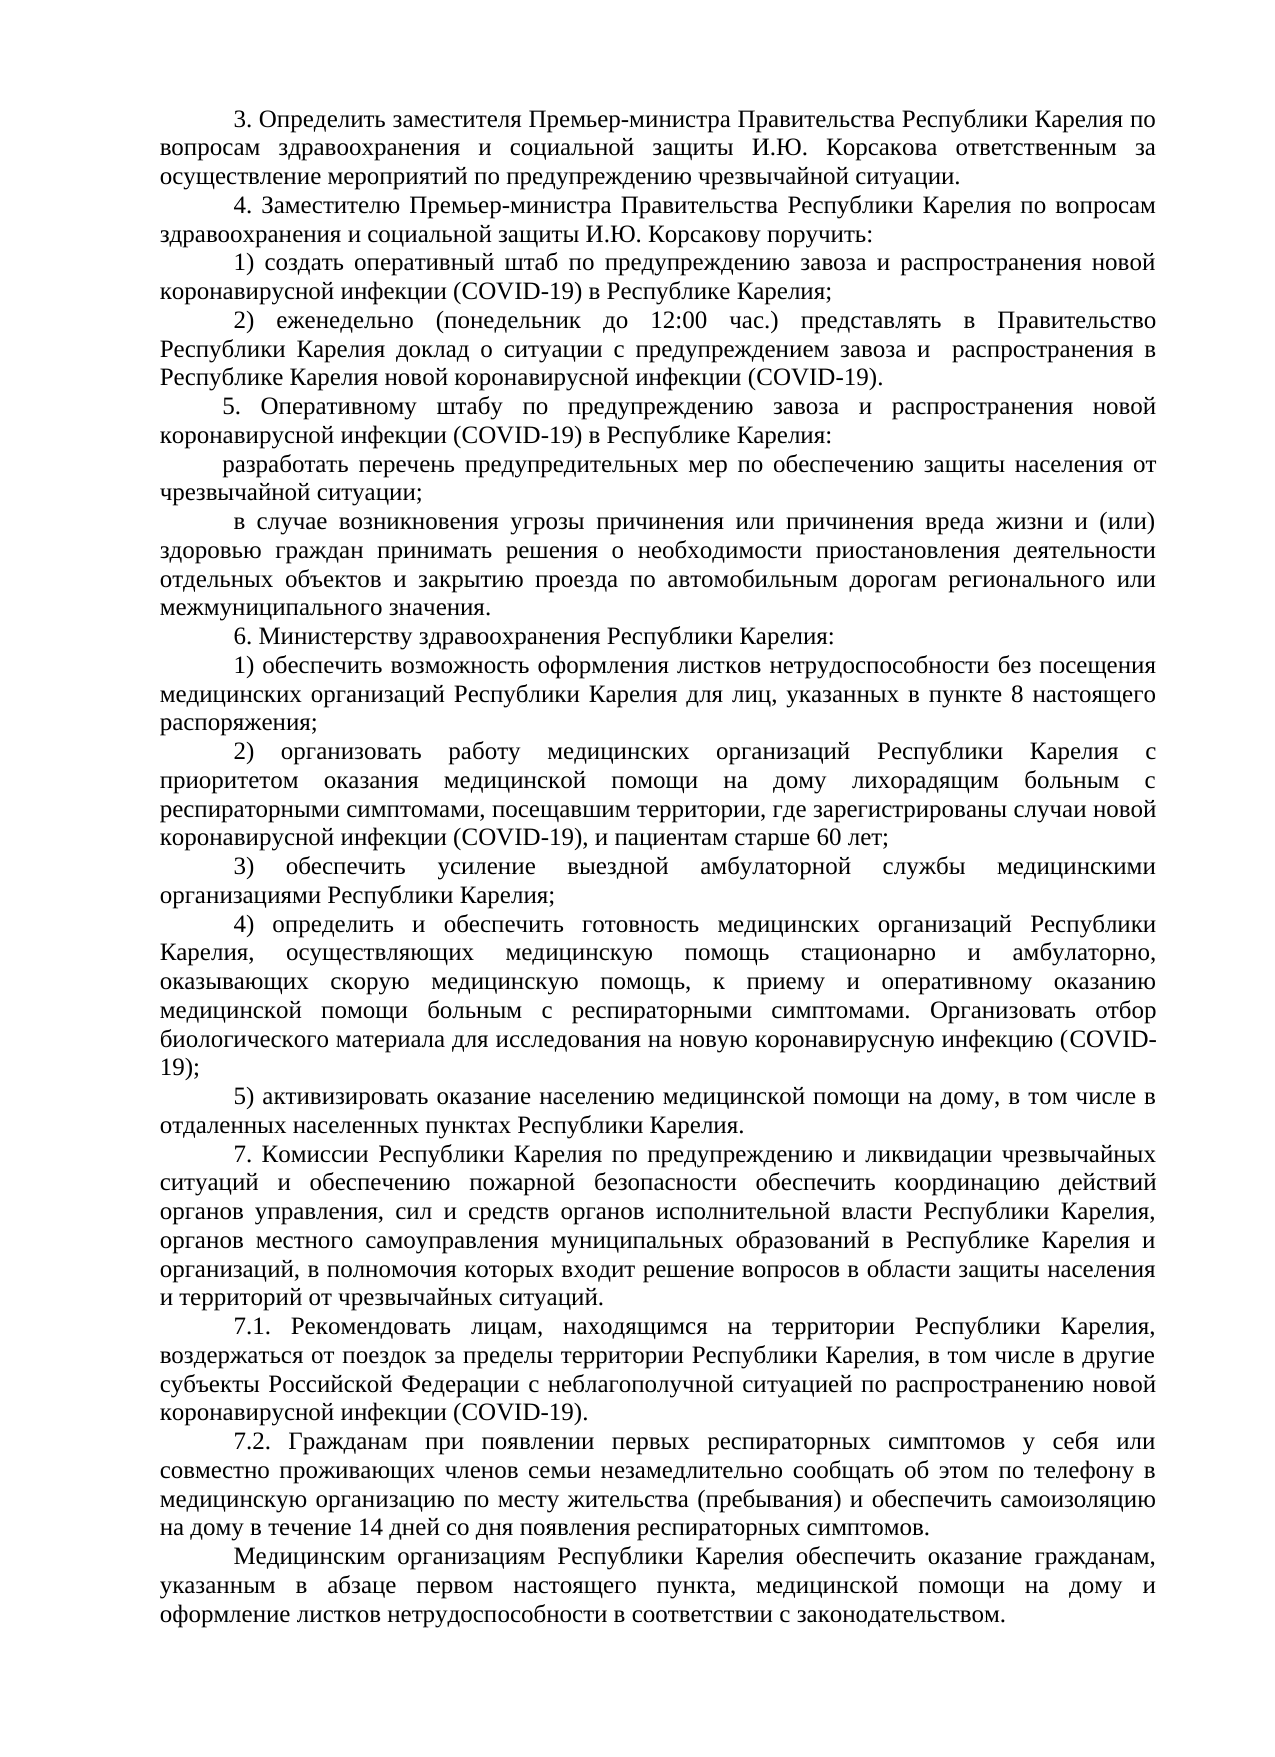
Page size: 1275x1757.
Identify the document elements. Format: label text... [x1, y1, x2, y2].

text разработать перечень предупредительных мер по обеспечению защиты населения от чрезвычайной ситуации; [159, 449, 1157, 506]
text 6. Министерству здравоохранения Республики Карелия: [159, 621, 1157, 650]
text Медицинским организациям Республики Карелия обеспечить оказание гражданам, указанным в абзаце первом настоящего пункта, медицинской помощи на дому и оформление листков нетрудоспособности в соответствии с законодательством. [159, 1541, 1157, 1627]
text 1) создать оперативный штаб по предупреждению завоза и распространения новой коронавирусной инфекции (COVID-19) в Республике Карелия; [159, 247, 1157, 305]
text 3. Определить заместителя Премьер-министра Правительства Республики Карелия по вопросам здравоохранения и социальной защиты И.Ю. Корсакова ответственным за осуществление мероприятий по предупреждению чрезвычайной ситуации. [159, 104, 1157, 190]
text в случае возникновения угрозы причинения или причинения вреда жизни и (или) здоровью граждан принимать решения о необходимости приостановления деятельности отдельных объектов и закрытию проезда по автомобильным дорогам регионального или межмуниципального значения. [159, 506, 1157, 621]
text 4. Заместителю Премьер-министра Правительства Республики Карелия по вопросам здравоохранения и социальной защиты И.Ю. Корсакову поручить: [159, 190, 1157, 247]
text 7. Комиссии Республики Карелия по предупреждению и ликвидации чрезвычайных ситуаций и обеспечению пожарной безопасности обеспечить координацию действий органов управления, сил и средств органов исполнительной власти Республики Карелия, органов местного самоуправления муниципальных образований в Республике Карелия и организаций, в полномочия которых входит решение вопросов в области защиты населения и территорий от чрезвычайных ситуаций. [159, 1139, 1157, 1311]
text 4) определить и обеспечить готовность медицинских организаций Республики Карелия, осуществляющих медицинскую помощь стационарно и амбулаторно, оказывающих скорую медицинскую помощь, к приему и оперативному оказанию медицинской помощи больным с респираторными симптомами. Организовать отбор биологического материала для исследования на новую коронавирусную инфекцию (COVID-19); [159, 909, 1157, 1081]
text 7.2. Гражданам при появлении первых респираторных симптомов у себя или совместно проживающих членов семьи незамедлительно сообщать об этом по телефону в медицинскую организацию по месту жительства (пребывания) и обеспечить самоизоляцию на дому в течение 14 дней со дня появления респираторных симптомов. [159, 1426, 1157, 1541]
text 7.1. Рекомендовать лицам, находящимся на территории Республики Карелия, воздержаться от поездок за пределы территории Республики Карелия, в том числе в другие субъекты Российской Федерации с неблагополучной ситуацией по распространению новой коронавирусной инфекции (COVID-19). [159, 1311, 1157, 1426]
text 5) активизировать оказание населению медицинской помощи на дому, в том числе в отдаленных населенных пунктах Республики Карелия. [159, 1081, 1157, 1139]
text 1) обеспечить возможность оформления листков нетрудоспособности без посещения медицинских организаций Республики Карелия для лиц, указанных в пункте 8 настоящего распоряжения; [159, 650, 1157, 736]
text 3) обеспечить усиление выездной амбулаторной службы медицинскими организациями Республики Карелия; [159, 851, 1157, 909]
text 5. Оперативному штабу по предупреждению завоза и распространения новой коронавирусной инфекции (COVID-19) в Республике Карелия: [159, 391, 1157, 449]
text 2) еженедельно (понедельник до 12:00 час.) представлять в Правительство Республики Карелия доклад о ситуации с предупреждением завоза и распространения в Республике Карелия новой коронавирусной инфекции (COVID-19). [159, 305, 1157, 391]
text 2) организовать работу медицинских организаций Республики Карелия с приоритетом оказания медицинской помощи на дому лихорадящим больным с респираторными симптомами, посещавшим территории, где зарегистрированы случаи новой коронавирусной инфекции (COVID-19), и пациентам старше 60 лет; [159, 736, 1157, 851]
